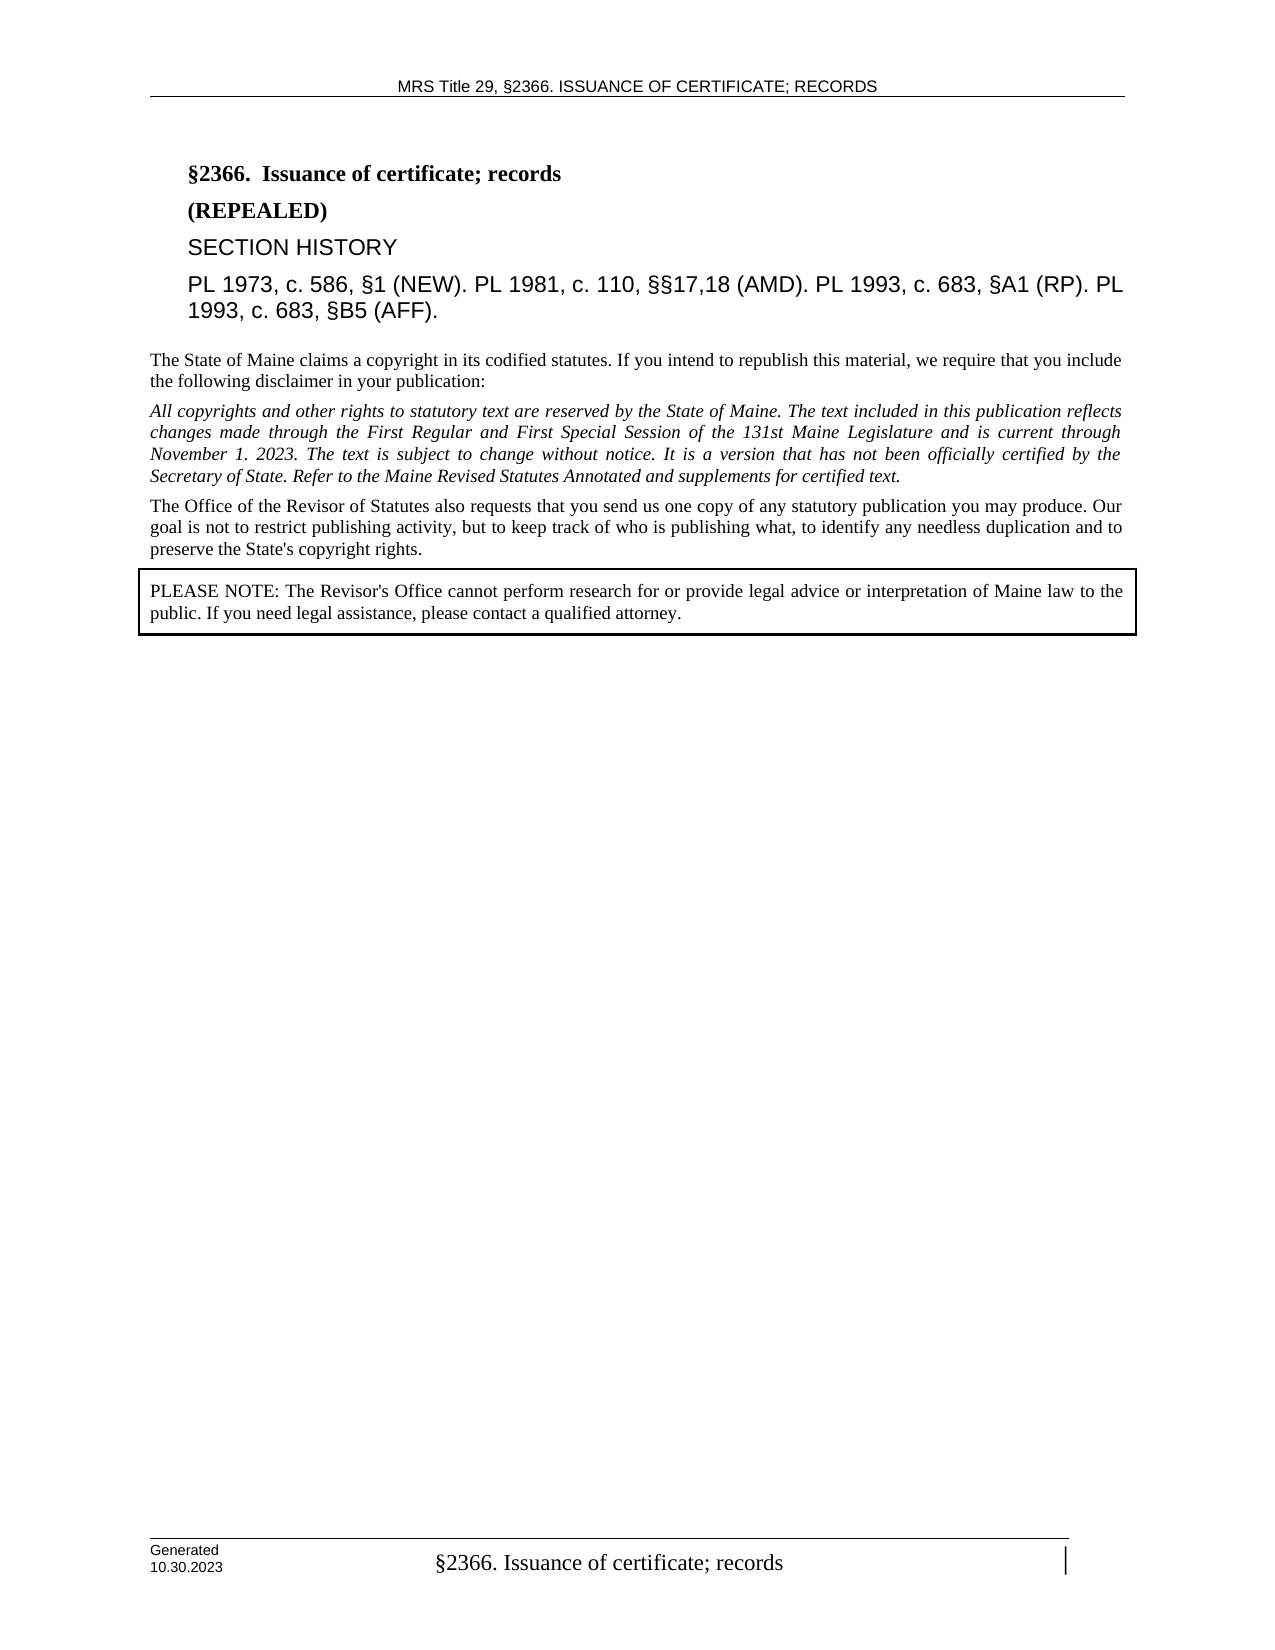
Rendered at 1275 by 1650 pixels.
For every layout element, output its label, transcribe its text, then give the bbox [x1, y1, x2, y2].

text (REPEALED) [187, 197, 1125, 223]
text PL 1973, c. 586, §1 (NEW). PL 1981, c. 110, §§17,18 (AMD). PL 1993, c. 683, §A1 (RP). PL 1993, c. 683, §B5 (AFF). [187, 271, 1125, 323]
text All copyrights and other rights to statutory text are reserved by the State of Maine. The text included in this publication reflects changes made through the First Regular and First Special Session of the 131st Maine Legislature and is current through November 1. 2023 . The text is subject to change without notice. It is a version that has not been officially certified by the Secretary of State. Refer to the Maine Revised Statutes Annotated and supplements for certified text. [150, 400, 1125, 486]
text The State of Maine claims a copyright in its codified statutes. If you intend to republish this material, we require that you include the following disclaimer in your publication: [150, 348, 1125, 392]
text SECTION HISTORY [187, 234, 1125, 260]
text The Office of the Revisor of Statutes also requests that you send us one copy of any statutory publication you may produce. Our goal is not to restrict publishing activity, but to keep track of who is publishing what, to identify any needless duplication and to preserve the State's copyright rights. [150, 494, 1125, 559]
text §2366. Issuance of certificate; records [187, 160, 1125, 187]
text PLEASE NOTE: The Revisor's Office cannot perform research for or provide legal advice or interpretation of Maine law to the public. If you need legal assistance, please contact a qualified attorney. [140, 570, 1135, 633]
